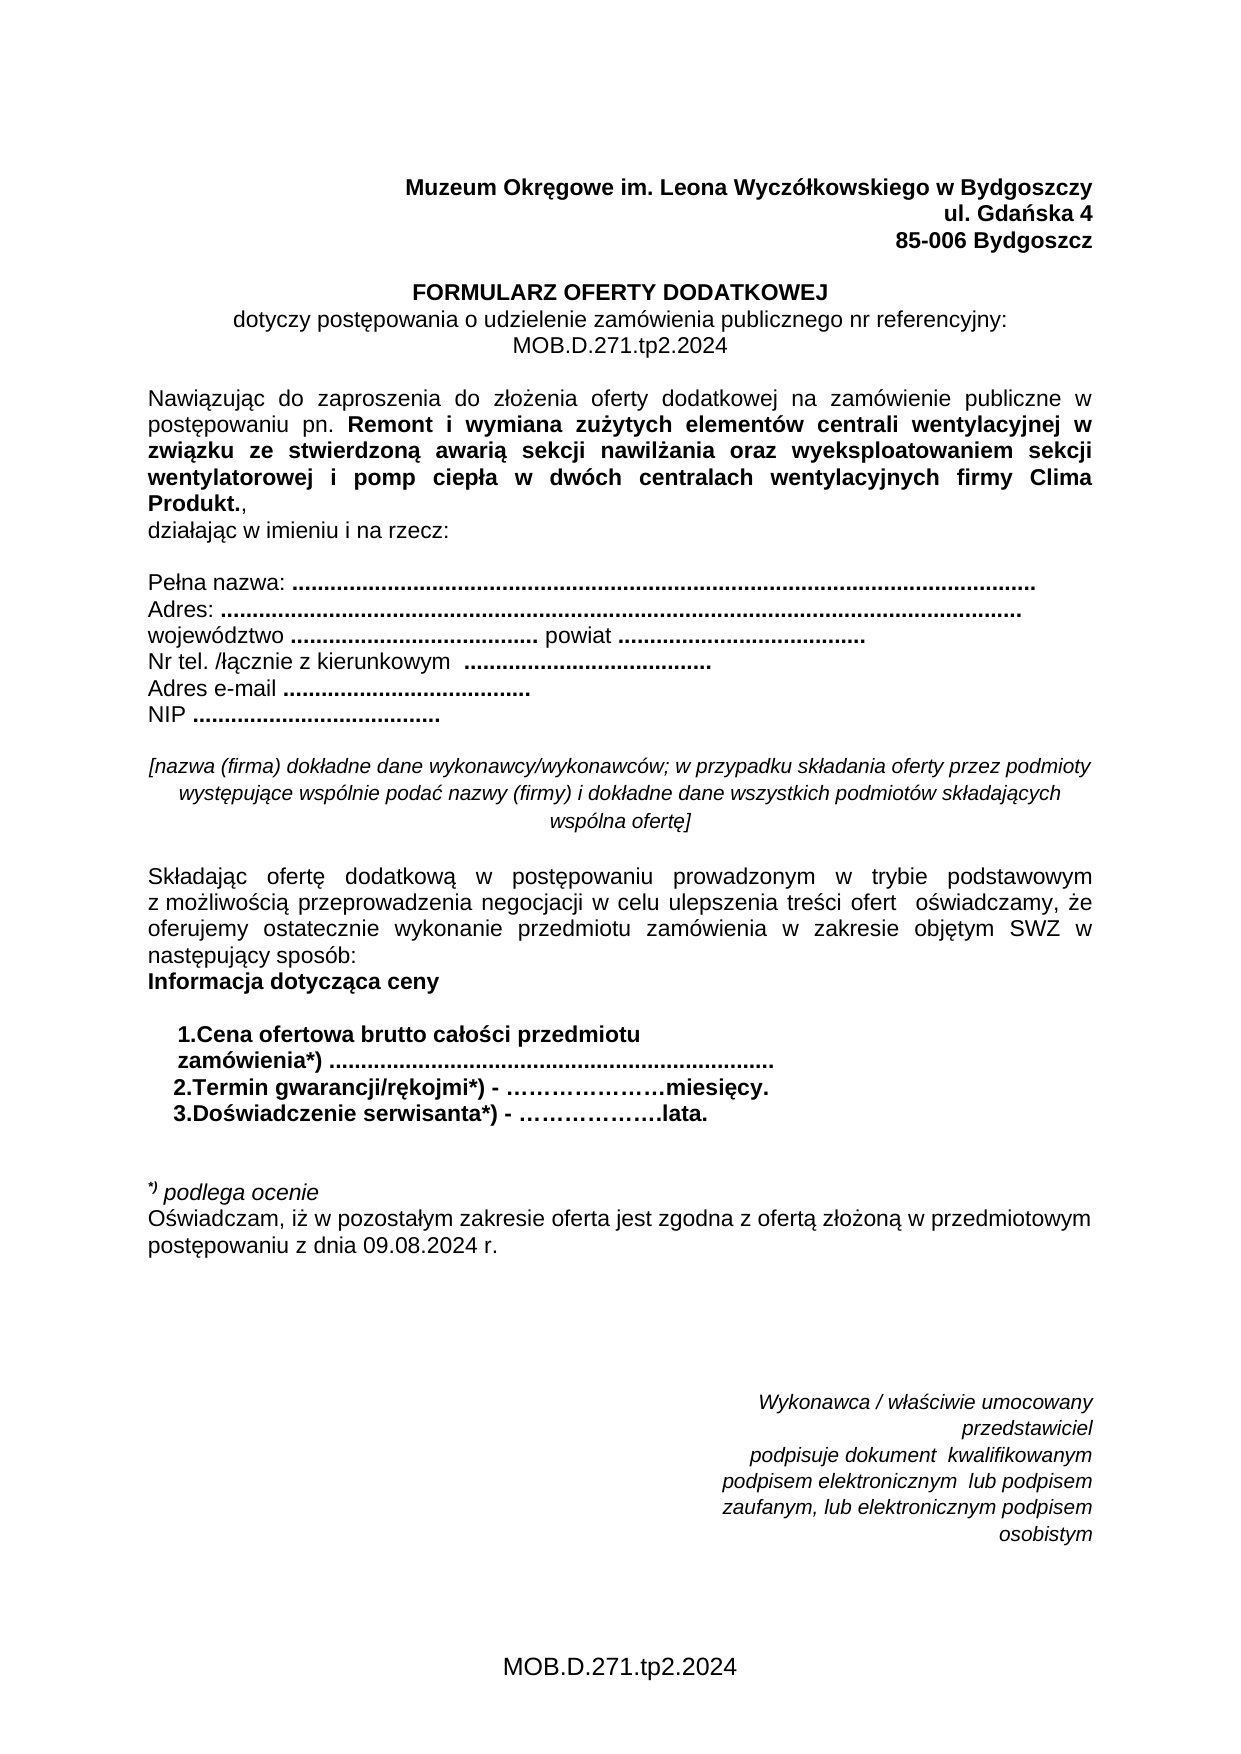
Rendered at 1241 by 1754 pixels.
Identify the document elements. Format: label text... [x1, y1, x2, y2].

text Wykonawca / właściwie umocowany przedstawiciel podpisuje dokument kwalifikowanym podpisem elektronicznym lub podpisem zaufanym, lub elektronicznym podpisem osobistym [664, 1390, 1093, 1545]
text Adres e-mail ....................................... [148, 675, 1093, 701]
text dotyczy postępowania o udzielenie zamówienia publicznego nr referencyjny: [148, 306, 1093, 332]
text Pełna nazwa: ..................................................................................................................... [148, 569, 1093, 596]
text [nazwa (firma) dokładne dane wykonawcy/wykonawców; w przypadku składania oferty przez podmioty występujące wspólnie podać nazwy (firmy) i dokładne dane wszystkich podmiotów składających wspólna ofertę] [148, 754, 1093, 833]
text Oświadczam, iż w pozostałym zakresie oferta jest zgodna z ofertą złożoną w przedmiotowym postępowaniu z dnia 09.08.2024 r. [148, 1205, 1093, 1258]
text Nawiązując do zaproszenia do złożenia oferty dodatkowej na zamówienie publiczne w postępowaniu pn. Remont i wymiana zużytych elementów centrali wentylacyjnej w związku ze stwierdzoną awarią sekcji nawilżania oraz wyeksploatowaniem sekcji wentylatorowej i pomp ciepła w dwóch centralach wentylacyjnych firmy Clima Produkt., [148, 385, 1093, 517]
text 85-006 Bydgoszcz [148, 227, 1093, 253]
text NIP ....................................... [148, 701, 1093, 727]
text 2.Termin gwarancji/rękojmi*) - …………………miesięcy. [148, 1073, 1093, 1100]
text MOB.D.271.tp2.2024 [148, 332, 1093, 358]
text 3.Doświadczenie serwisanta*) - ……………….lata. [148, 1100, 1093, 1126]
text 1.Cena ofertowa brutto całości przedmiotu zamówienia*) ...................................................................... [177, 1021, 1093, 1073]
text FORMULARZ OFERTY DODATKOWEJ [148, 279, 1093, 306]
text działając w imieniu i na rzecz: [148, 517, 1093, 543]
text Składając ofertę dodatkową w postępowaniu prowadzonym w trybie podstawowym z możliwością przeprowadzenia negocjacji w celu ulepszenia treści ofert oświadczamy, że oferujemy ostatecznie wykonanie przedmiotu zamówienia w zakresie objętym SWZ w następujący sposób: [148, 863, 1093, 968]
text Nr tel. /łącznie z kierunkowym ....................................... [148, 648, 1093, 675]
text Adres: .............................................................................................................................. województwo ....................................... powiat ....................................... [148, 596, 1093, 648]
text *) podlega ocenie [148, 1179, 1093, 1205]
text Informacja dotycząca ceny [148, 968, 1093, 994]
text Muzeum Okręgowe im. Leona Wyczółkowskiego w Bydgoszczy [148, 174, 1093, 200]
text ul. Gdańska 4 [148, 200, 1093, 227]
